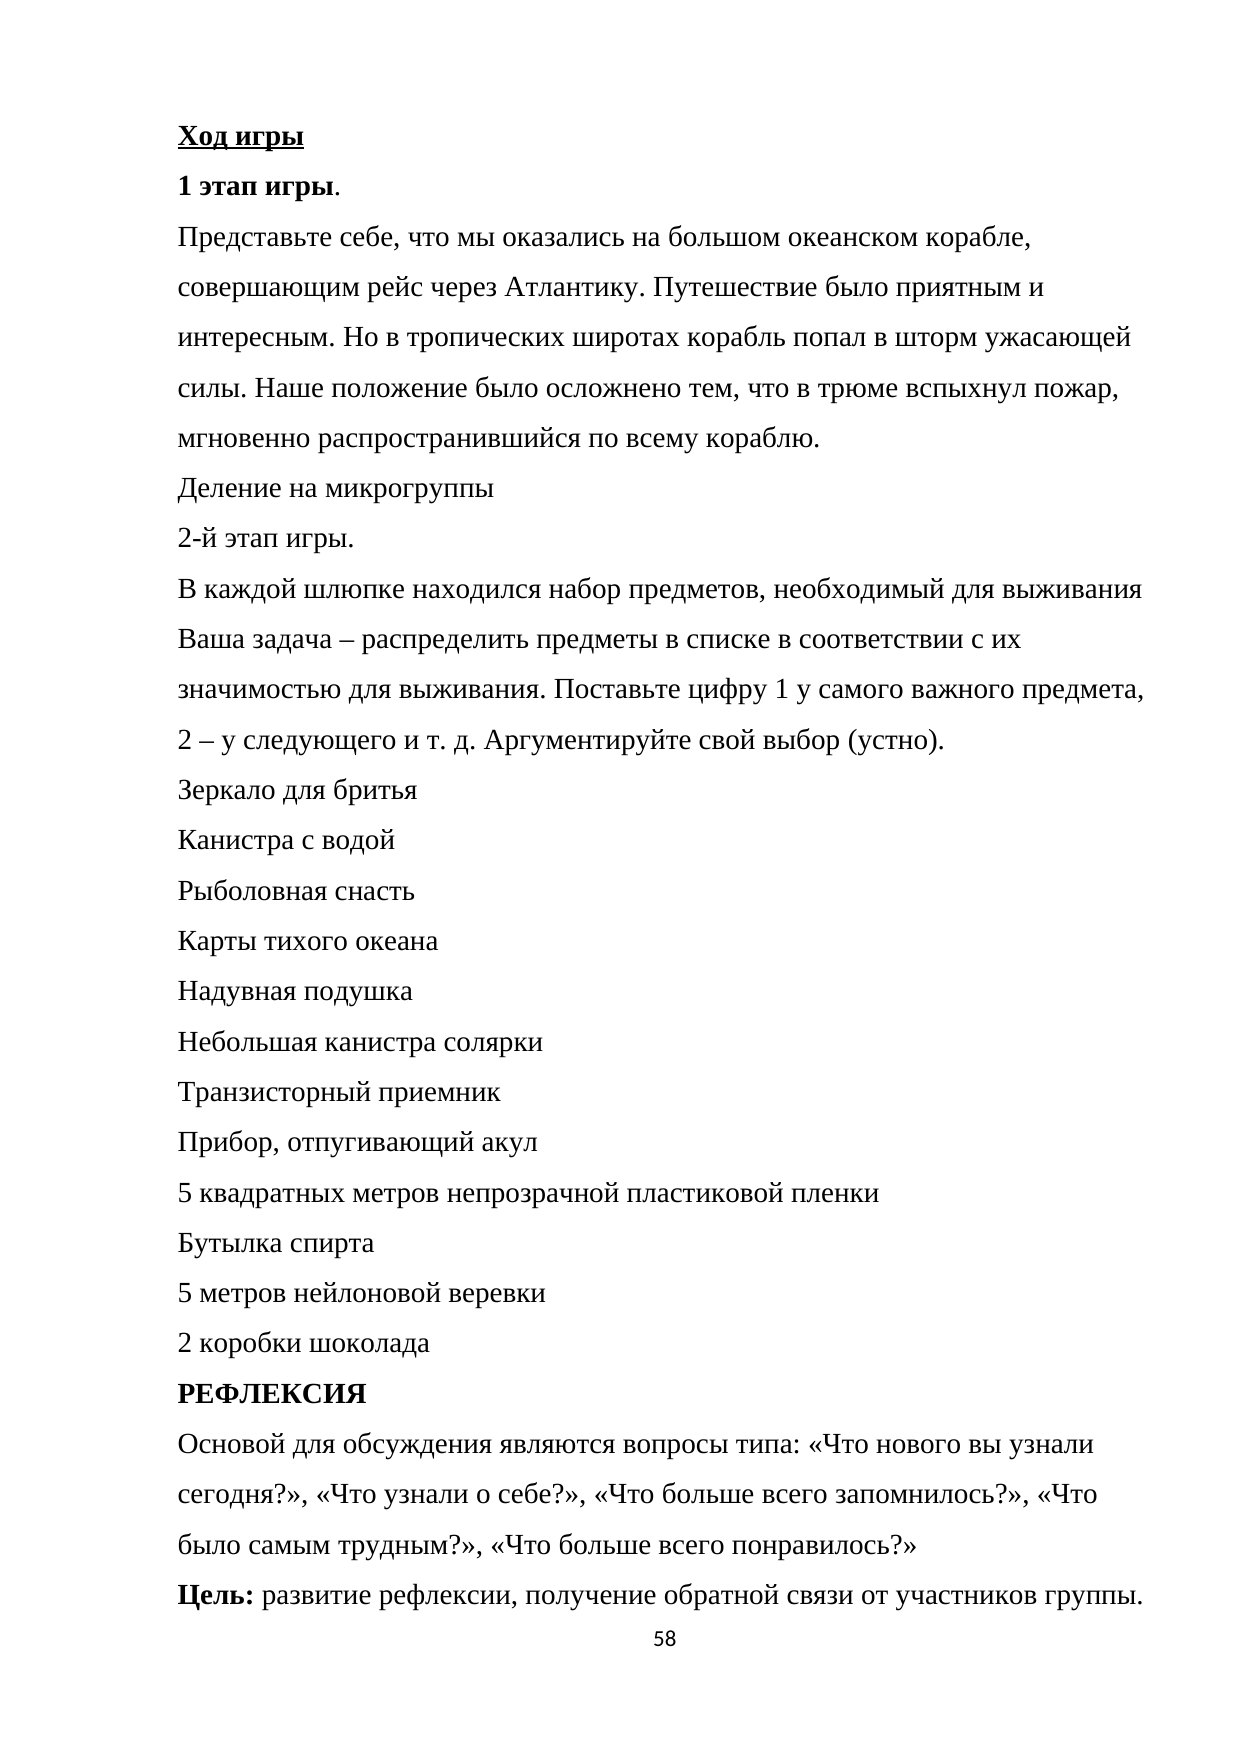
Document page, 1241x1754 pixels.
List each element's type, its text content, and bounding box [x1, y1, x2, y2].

text Игра «Кораблекрушение» [524, 258, 1152, 291]
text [177, 308, 1152, 1599]
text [177, 118, 1152, 194]
